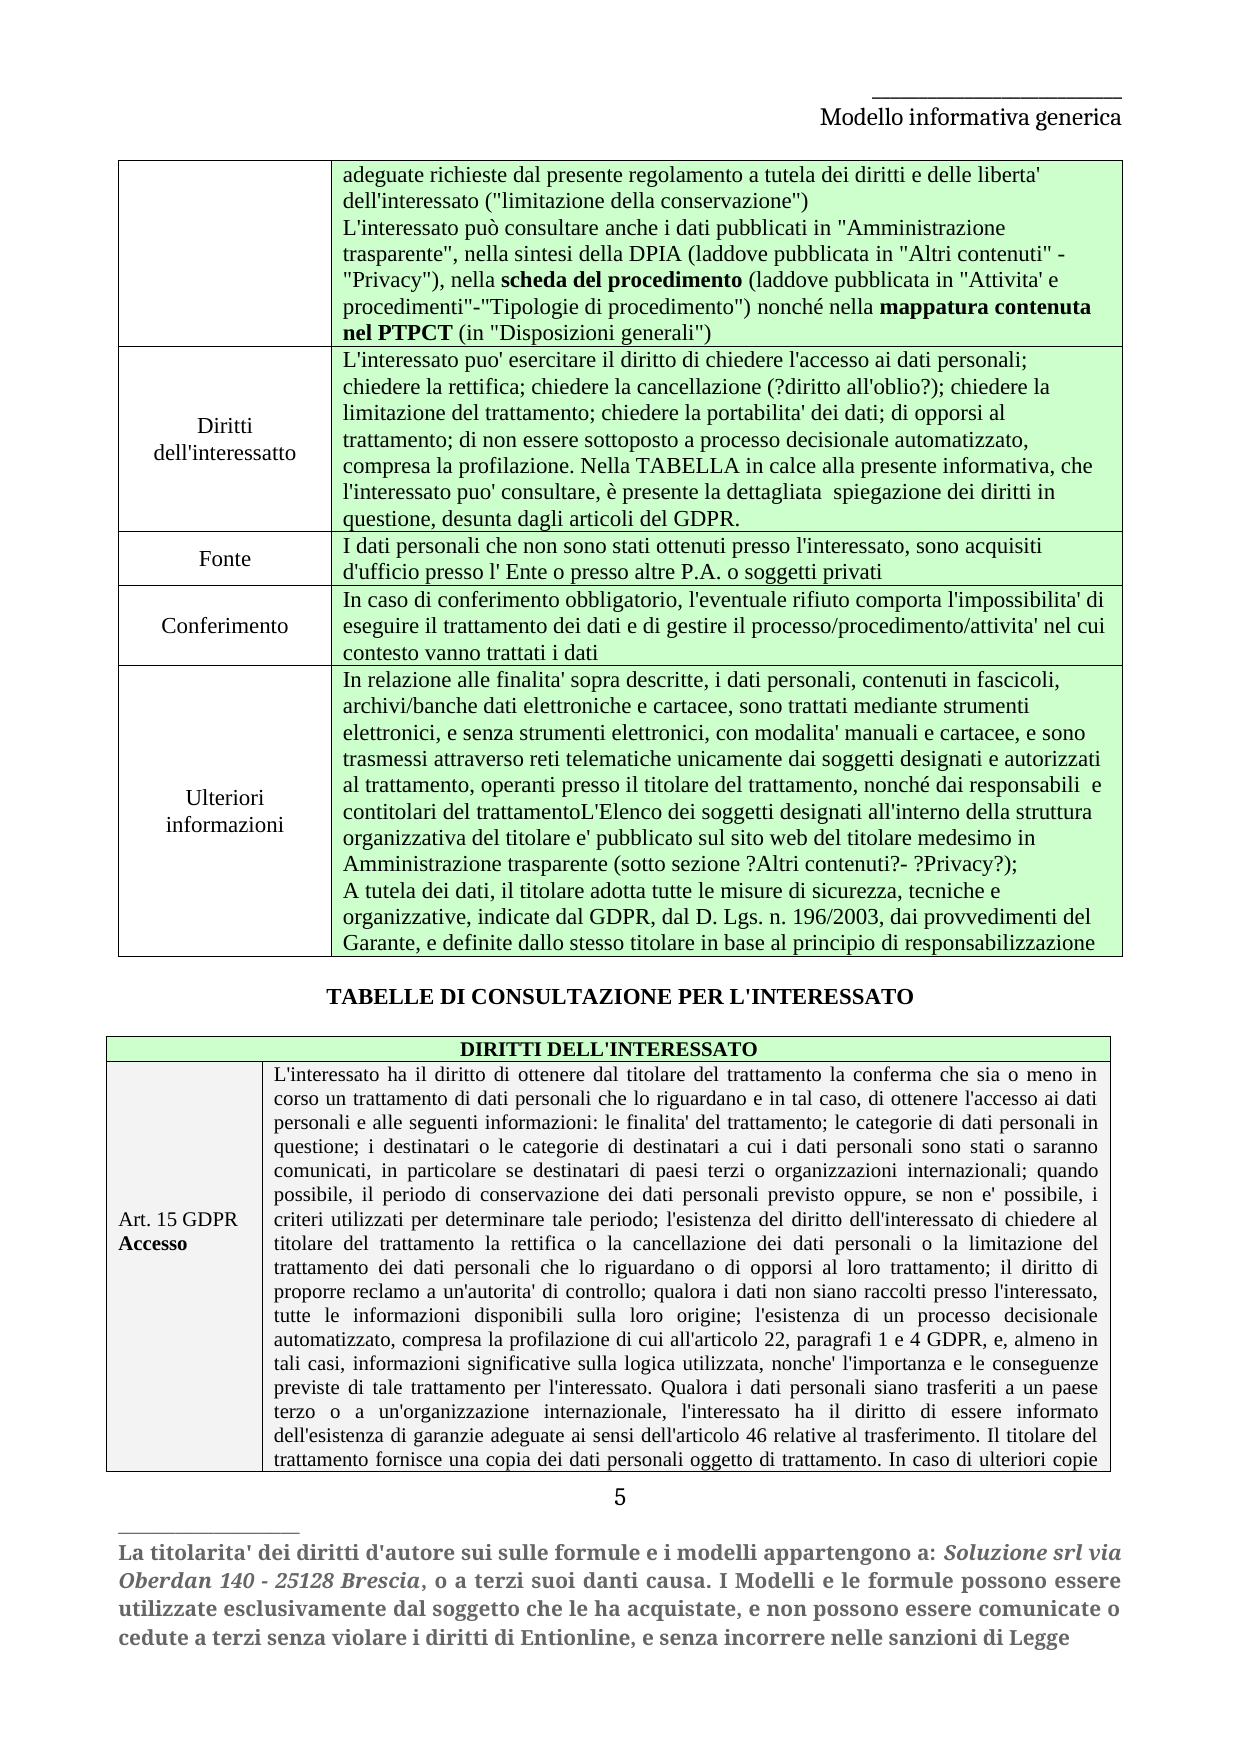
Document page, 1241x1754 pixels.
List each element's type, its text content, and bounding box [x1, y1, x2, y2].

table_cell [263, 1062, 1110, 1471]
text TABELLE DI CONSULTAZIONE PER L'INTERESSATO [118, 983, 1122, 1009]
table_cell I dati personali che non sono stati ottenuti presso l'interessato, sono acquisiti d'ufficio presso l' Ente o presso altre P.A. o soggetti privati [332, 532, 1122, 585]
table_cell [119, 161, 331, 346]
table_cell L'interessato puo' esercitare il diritto di chiedere l'accesso ai dati personali; chiedere la rettifica; chiedere la cancellazione (?diritto all'oblio?); chiedere la limitazione del trattamento; chiedere la portabilita' dei dati; di opporsi al trattamento; di non essere sottoposto a processo decisionale automatizzato, compresa la profilazione. Nella TABELLA in calce alla presente informativa, che l'interessato puo' consultare, è presente la dettagliata spiegazione dei diritti in questione, desunta dagli articoli del GDPR. [332, 347, 1122, 531]
table_cell Diritti dell'interessatto [119, 347, 331, 531]
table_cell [107, 1062, 262, 1471]
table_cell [332, 161, 1122, 346]
table_cell In caso di conferimento obbligatorio, l'eventuale rifiuto comporta l'impossibilita' di eseguire il trattamento dei dati e di gestire il processo/procedimento/attivita' nel cui contesto vanno trattati i dati [332, 586, 1122, 665]
table_cell Conferimento [119, 586, 331, 665]
table_cell Ulteriori informazioni [119, 666, 331, 956]
table_cell Fonte [119, 532, 331, 585]
table_header DIRITTI DELL'INTERESSATO [107, 1037, 1110, 1061]
table_cell In relazione alle finalita' sopra descritte, i dati personali, contenuti in fascicoli, archivi/banche dati elettroniche e cartacee, sono trattati mediante strumenti elettronici, e senza strumenti elettronici, con modalita' manuali e cartacee, e sono trasmessi attraverso reti telematiche unicamente dai soggetti designati e autorizzati al trattamento, operanti presso il titolare del trattamento, nonché dai responsabili e contitolari del trattamentoL'Elenco dei soggetti designati all'interno della struttura organizzativa del titolare e' pubblicato sul sito web del titolare medesimo in Amministrazione trasparente (sotto sezione ?Altri contenuti?- ?Privacy?); A tutela dei dati, il titolare adotta tutte le misure di sicurezza, tecniche e organizzative, indicate dal GDPR, dal D. Lgs. n. 196/2003, dai provvedimenti del Garante, e definite dallo stesso titolare in base al principio di responsabilizzazione [332, 666, 1122, 956]
